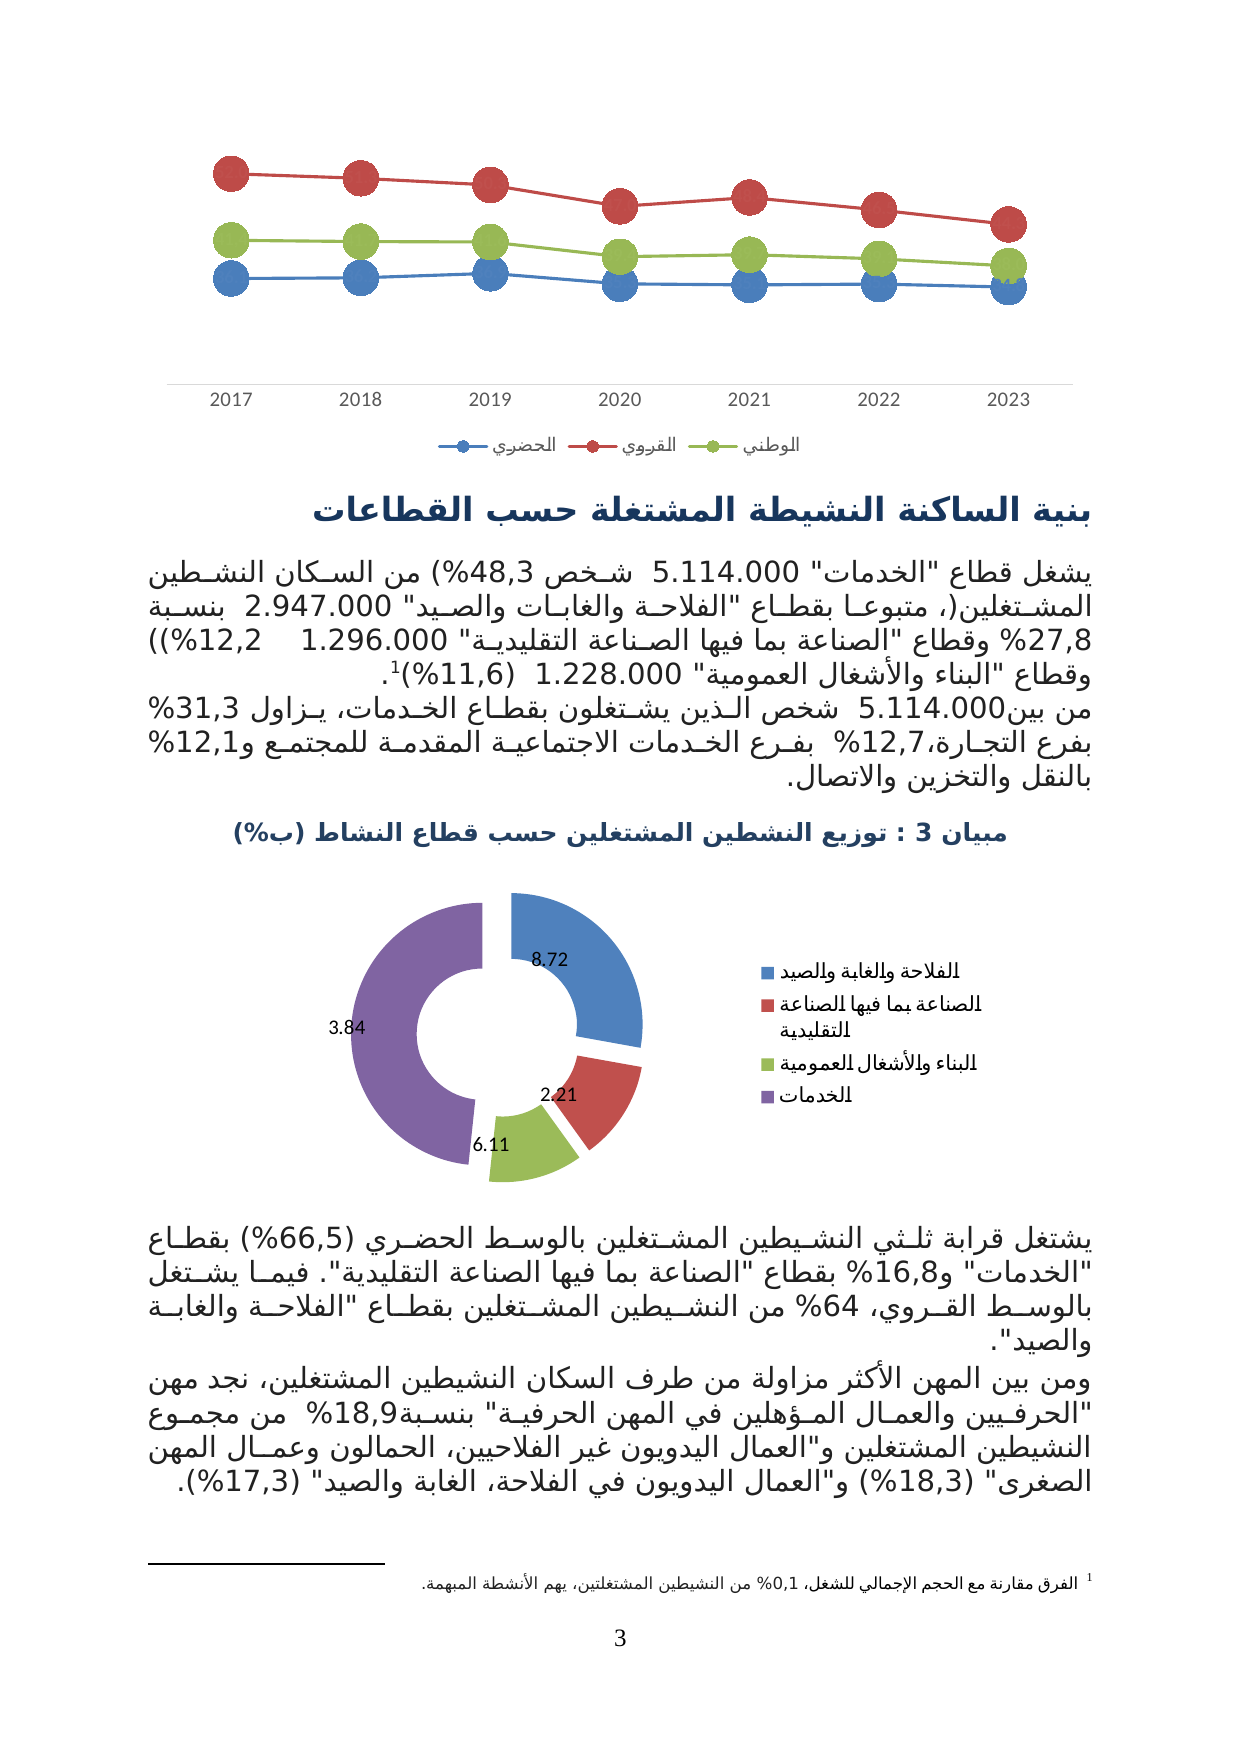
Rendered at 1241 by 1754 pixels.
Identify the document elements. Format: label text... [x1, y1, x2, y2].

text مبيان 3 : توزيع النشطين المشتغلين حسب قطاع النشاط (ب%) [148, 818, 1093, 847]
text يشغل قطاع "الخدمات" 5.114.000 شخص 48,3%) من السكان النشطين المشتغلين(، متبوعا بقطاع "الفلاحة والغابات والصيد" 2.947.000 بنسبة 27,8% وقطاع "الصناعة بما فيها الصناعة التقليدية" 1.296.000 12,2%)) وقطاع "البناء والأشغال العمومية" 1.228.000 (11,6%). [148, 556, 1093, 691]
text ومن بين المهن الأكثر مزاولة من طرف السكان النشيطين المشتغلين، نجد مهن "الحرفيين والعمال المؤهلين في المهن الحرفية" بنسبة18,9% من مجموع النشيطين المشتغلين و"العمال اليدويون غير الفلاحيين، الحمالون وعمال المهن الصغرى" (18,3%) و"العمال اليدويون في الفلاحة، الغابة والصيد" (17,3%). [148, 1357, 1093, 1498]
text يشتغل قرابة ثلثي النشيطين المشتغلين بالوسط الحضري (66,5%) بقطاع "الخدمات" و16,8% بقطاع "الصناعة بما فيها الصناعة التقليدية". فيما يشتغل بالوسط القروي، 64% من النشيطين المشتغلين بقطاع "الفلاحة والغابة والصيد". [148, 1221, 1093, 1357]
text بنية الساكنة النشيطة المشتغلة حسب القطاعات [148, 490, 1093, 529]
text من بين5.114.000 شخص الذين يشتغلون بقطاع الخدمات، يزاول 31,3% بفرع التجارة،12,7% بفرع الخدمات الاجتماعية المقدمة للمجتمع و12,1% بالنقل والتخزين والاتصال. [148, 691, 1093, 793]
